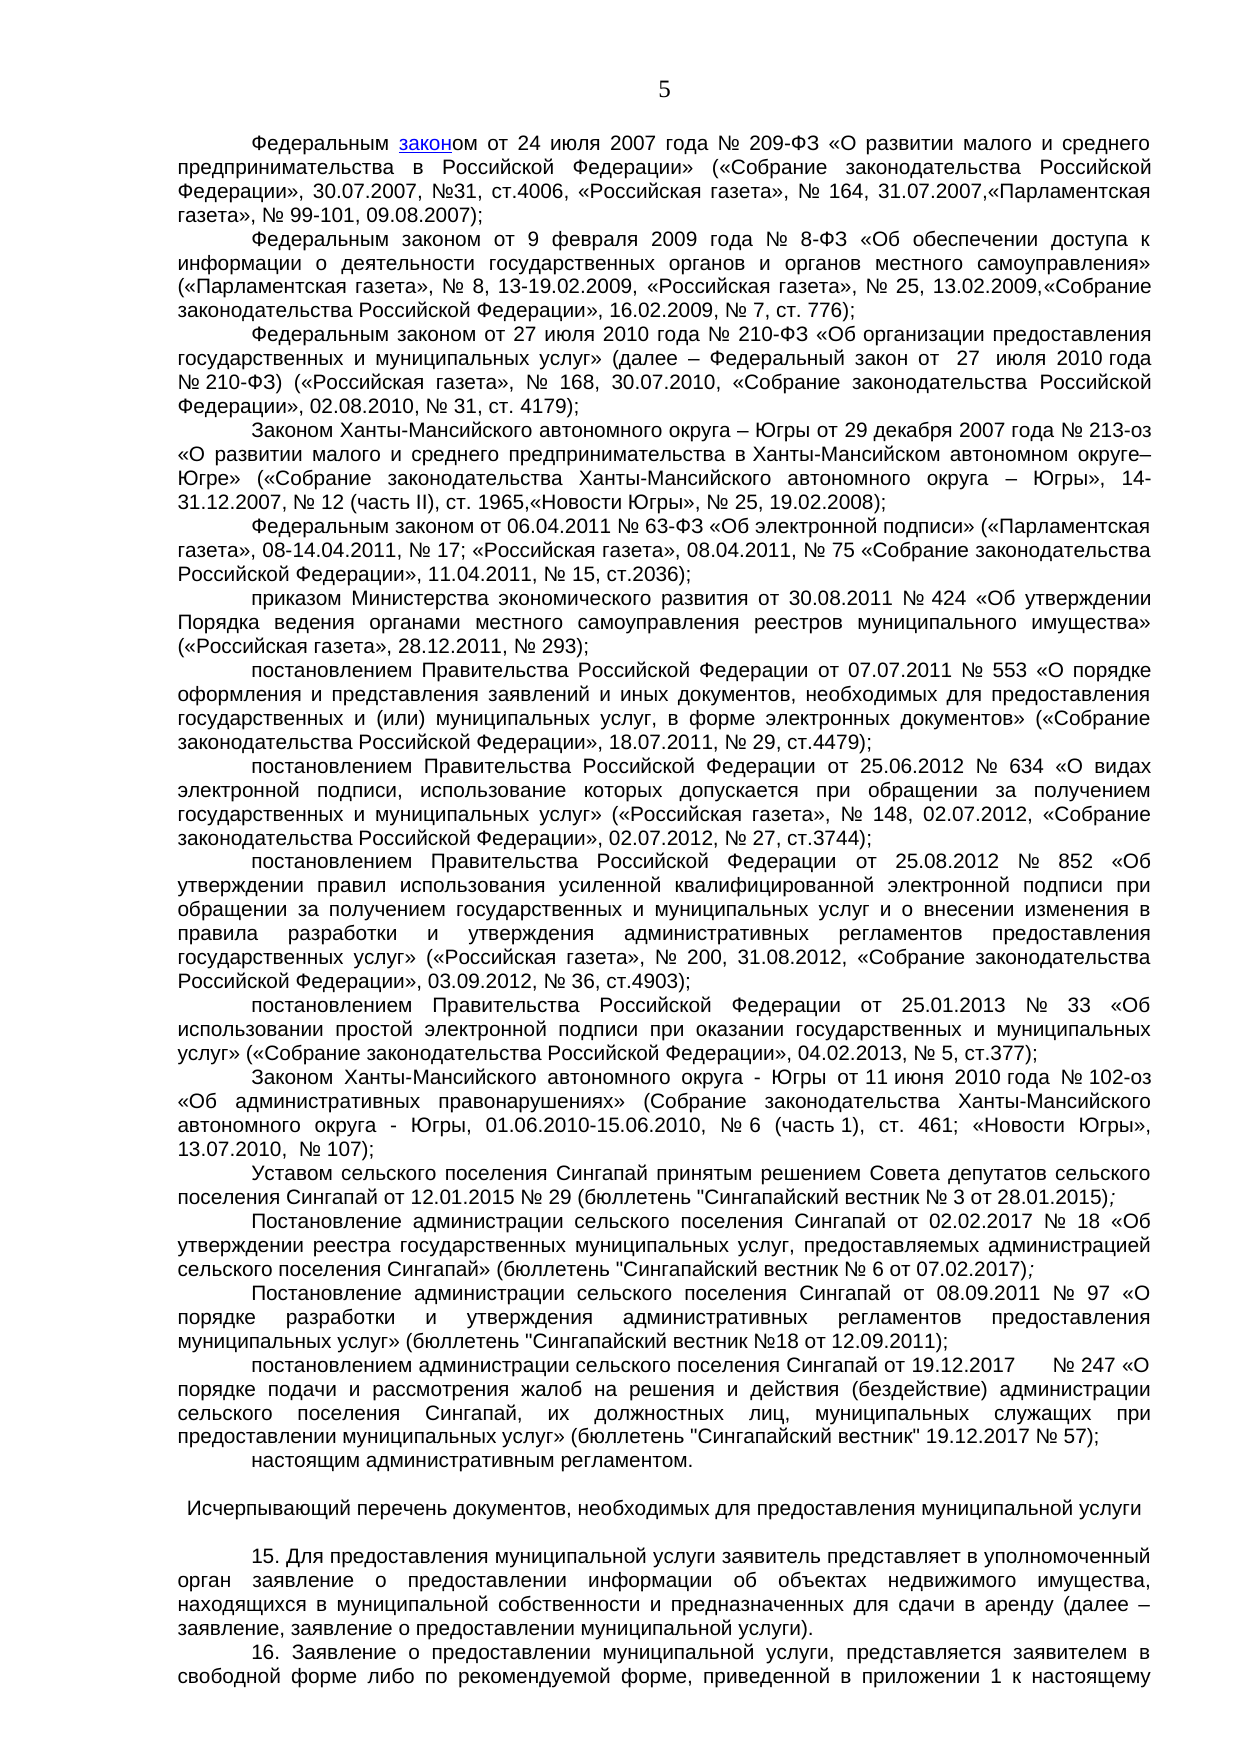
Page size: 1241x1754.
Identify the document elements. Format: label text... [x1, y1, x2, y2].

text Федеральным законом от 06.04.2011 № 63-ФЗ «Об электронной подписи» («Парламентская газета», 08-14.04.2011, № 17; «Российская газета», 08.04.2011, № 75 «Собрание законодательства Российской Федерации», 11.04.2011, № 15, ст.2036); [177, 514, 1152, 586]
text Исчерпывающий перечень документов, необходимых для предоставления муниципальной услуги [177, 1496, 1152, 1520]
text Уставом сельского поселения Сингапай принятым решением Совета депутатов сельского поселения Сингапай от 12.01.2015 № 29 (бюллетень "Сингапайский вестник № 3 от 28.01.2015); [177, 1161, 1152, 1209]
text Федеральным законом от 9 февраля 2009 года № 8-ФЗ «Об обеспечении доступа к информации о деятельности государственных органов и органов местного самоуправления» («Парламентская газета», № 8, 13-19.02.2009, «Российская газета», № 25, 13.02.2009,«Собрание законодательства Российской Федерации», 16.02.2009, № 7, ст. 776); [177, 226, 1152, 322]
text Федеральным законом от 24 июля 2007 года № 209-ФЗ «О развитии малого и среднего предпринимательства в Российской Федерации» («Собрание законодательства Российской Федерации», 30.07.2007, №31, ст.4006, «Российская газета», № 164, 31.07.2007,«Парламентская газета», № 99-101, 09.08.2007); [177, 131, 1152, 226]
text Законом Ханты-Мансийского автономного округа – Югры от 29 декабря 2007 года № 213-оз «О развитии малого и среднего предпринимательства в Ханты-Мансийском автономном округе–Югре» («Собрание законодательства Ханты-Мансийского автономного округа – Югры», 14-31.12.2007, № 12 (часть II), ст. 1965,«Новости Югры», № 25, 19.02.2008); [177, 418, 1152, 514]
text постановлением Правительства Российской Федерации от 25.06.2012 № 634 «О видах электронной подписи, использование которых допускается при обращении за получением государственных и муниципальных услуг» («Российская газета», № 148, 02.07.2012, «Собрание законодательства Российской Федерации», 02.07.2012, № 27, ст.3744); [177, 753, 1152, 849]
text настоящим административным регламентом. [177, 1448, 1152, 1472]
text постановлением администрации сельского поселения Сингапай от 19.12.2017 № 247 «О порядке подачи и рассмотрения жалоб на решения и действия (бездействие) администрации сельского поселения Сингапай, их должностных лиц, муниципальных служащих при предоставлении муниципальных услуг» (бюллетень "Сингапайский вестник" 19.12.2017 № 57); [177, 1352, 1152, 1448]
text постановлением Правительства Российской Федерации от 07.07.2011 № 553 «О порядке оформления и представления заявлений и иных документов, необходимых для предоставления государственных и (или) муниципальных услуг, в форме электронных документов» («Собрание законодательства Российской Федерации», 18.07.2011, № 29, ст.4479); [177, 658, 1152, 753]
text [177, 1640, 1152, 1688]
text Постановление администрации сельского поселения Сингапай от 02.02.2017 № 18 «Об утверждении реестра государственных муниципальных услуг, предоставляемых администрацией сельского поселения Сингапай» (бюллетень "Сингапайский вестник № 6 от 07.02.2017); [177, 1209, 1152, 1281]
text Постановление администрации сельского поселения Сингапай от 08.09.2011 № 97 «О порядке разработки и утверждения административных регламентов предоставления муниципальных услуг» (бюллетень "Сингапайский вестник №18 от 12.09.2011); [177, 1281, 1152, 1352]
text постановлением Правительства Российской Федерации от 25.01.2013 № 33 «Об использовании простой электронной подписи при оказании государственных и муниципальных услуг» («Собрание законодательства Российской Федерации», 04.02.2013, № 5, ст.377); [177, 993, 1152, 1065]
text Федеральным законом от 27 июля 2010 года № 210-ФЗ «Об организации предоставления государственных и муниципальных услуг» (далее – Федеральный закон от 27 июля 2010 года № 210-ФЗ) («Российская газета», № 168, 30.07.2010, «Собрание законодательства Российской Федерации», 02.08.2010, № 31, ст. 4179); [177, 322, 1152, 418]
text постановлением Правительства Российской Федерации от 25.08.2012 № 852 «Об утверждении правил использования усиленной квалифицированной электронной подписи при обращении за получением государственных и муниципальных услуг и о внесении изменения в правила разработки и утверждения административных регламентов предоставления государственных услуг» («Российская газета», № 200, 31.08.2012, «Собрание законодательства Российской Федерации», 03.09.2012, № 36, ст.4903); [177, 849, 1152, 993]
text Законом Ханты-Мансийского автономного округа - Югры от 11 июня 2010 года № 102-оз «Об административных правонарушениях» (Собрание законодательства Ханты-Мансийского автономного округа - Югры, 01.06.2010-15.06.2010, № 6 (часть 1), ст. 461; «Новости Югры», 13.07.2010, № 107); [177, 1065, 1152, 1161]
text 15. Для предоставления муниципальной услуги заявитель представляет в уполномоченный орган заявление о предоставлении информации об объектах недвижимого имущества, находящихся в муниципальной собственности и предназначенных для сдачи в аренду (далее – заявление, заявление о предоставлении муниципальной услуги). [177, 1544, 1152, 1640]
text приказом Министерства экономического развития от 30.08.2011 № 424 «Об утверждении Порядка ведения органами местного самоуправления реестров муниципального имущества» («Российская газета», 28.12.2011, № 293); [177, 586, 1152, 658]
